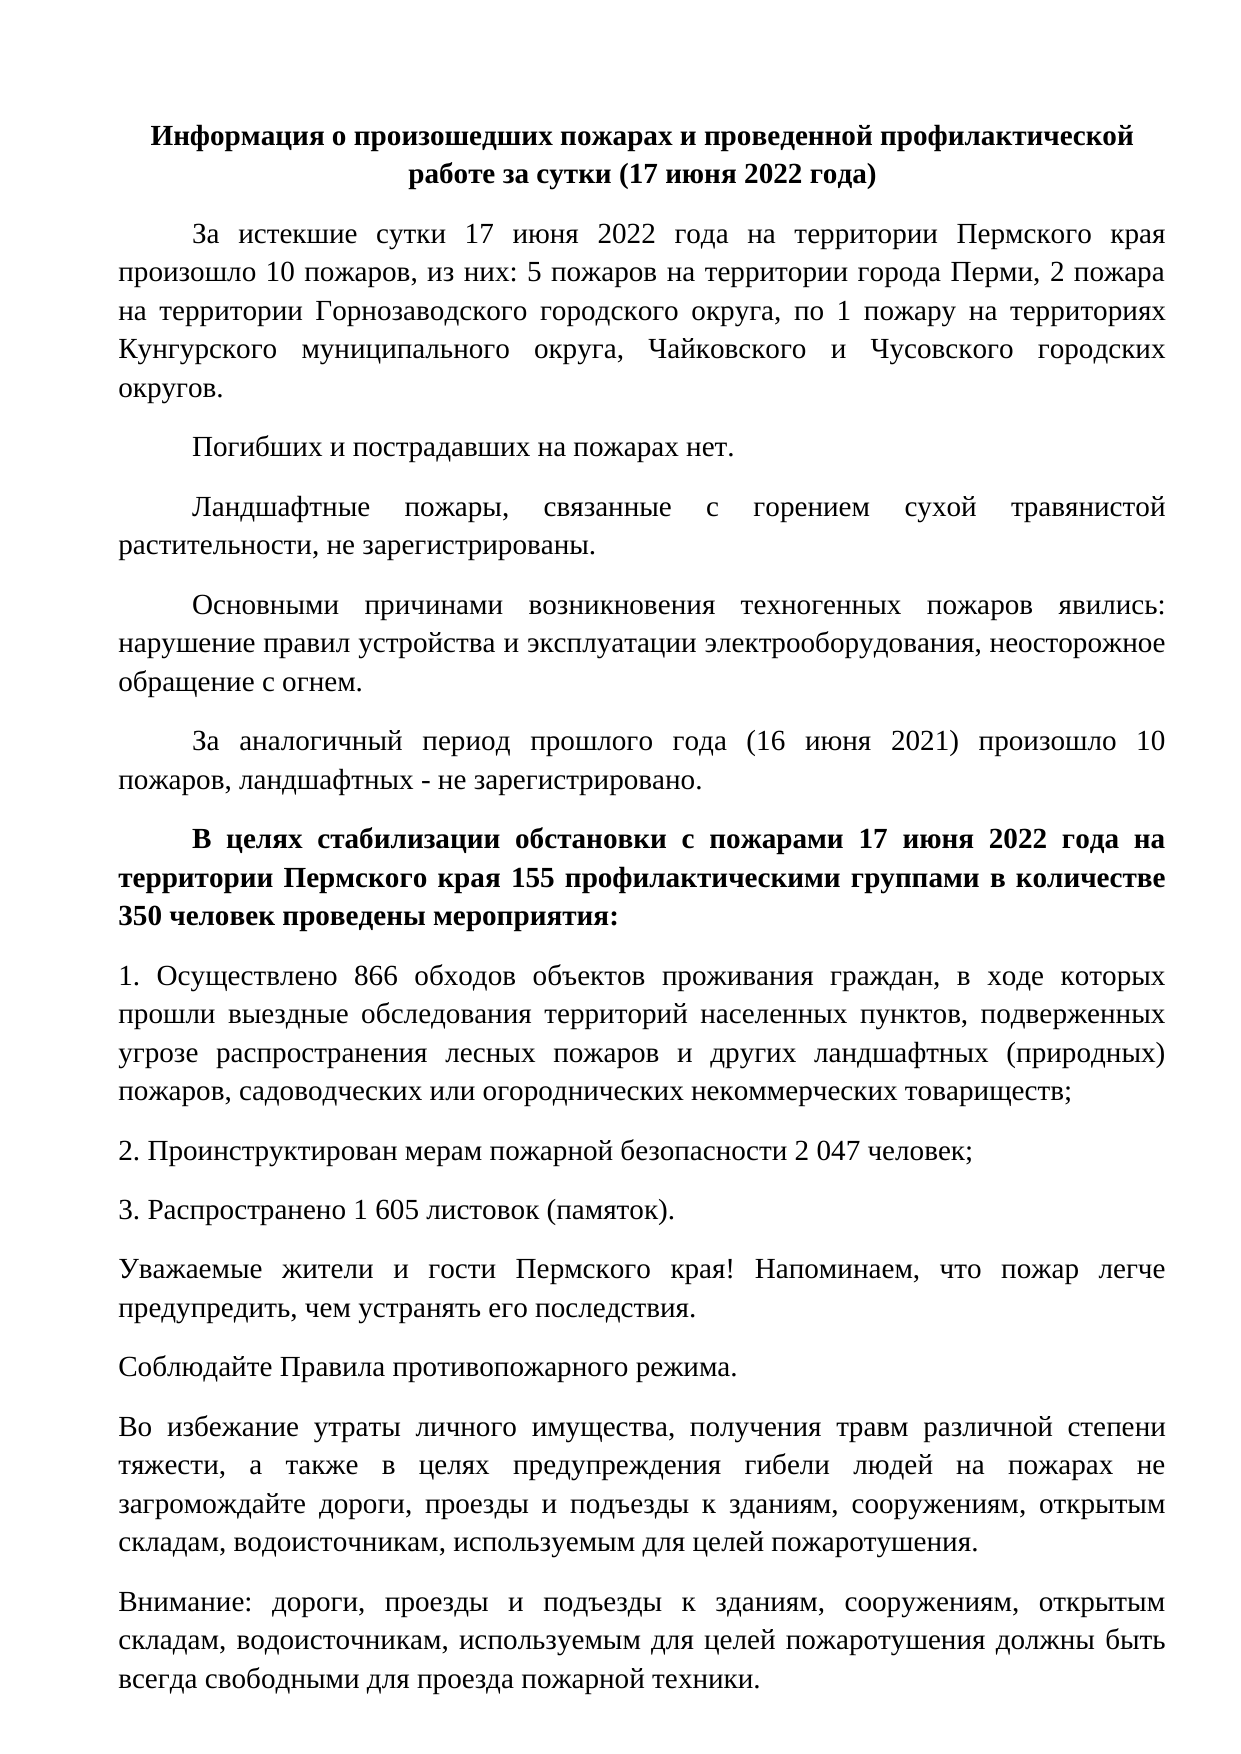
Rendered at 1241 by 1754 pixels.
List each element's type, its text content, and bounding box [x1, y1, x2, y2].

text Ландшафтные пожары, связанные с горением сухой травянистой растительности, не зарегистрированы. [118, 489, 1167, 561]
text 2. Проинструктирован мерам пожарной безопасности 2 047 человек; [118, 1133, 1167, 1166]
text Информация о произошедших пожарах и проведенной профилактической работе за сутки (17 июня 2022 года) [118, 118, 1167, 190]
text Уважаемые жители и гости Пермского края! Напоминаем, что пожар легче предупредить, чем устранять его последствия. [118, 1251, 1167, 1323]
text 1. Осуществлено 866 обходов объектов проживания граждан, в ходе которых прошли выездные обследования территорий населенных пунктов, подверженных угрозе распространения лесных пожаров и других ландшафтных (природных) пожаров, садоводческих или огороднических некоммерческих товариществ; [118, 958, 1167, 1107]
text 3. Распространено 1 605 листовок (памяток). [118, 1192, 1167, 1226]
text Во избежание утраты личного имущества, получения травм различной степени тяжести, а также в целях предупреждения гибели людей на пожарах не загромождайте дороги, проезды и подъезды к зданиям, сооружениям, открытым складам, водоисточникам, используемым для целей пожаротушения. [118, 1409, 1167, 1558]
text Погибших и пострадавших на пожарах нет. [118, 429, 1167, 463]
text За истекшие сутки 17 июня 2022 года на территории Пермского края произошло 10 пожаров, из них: 5 пожаров на территории города Перми, 2 пожара на территории Горнозаводского городского округа, по 1 пожару на территориях Кунгурского муниципального округа, Чайковского и Чусовского городских округов. [118, 216, 1167, 404]
text Внимание: дороги, проезды и подъезды к зданиям, сооружениям, открытым складам, водоисточникам, используемым для целей пожаротушения должны быть всегда свободными для проезда пожарной техники. [118, 1584, 1167, 1694]
text Основными причинами возникновения техногенных пожаров явились: нарушение правил устройства и эксплуатации электрооборудования, неосторожное обращение с огнем. [118, 587, 1167, 697]
text За аналогичный период прошлого года (16 июня 2021) произошло 10 пожаров, ландшафтных - не зарегистрировано. [118, 723, 1167, 795]
text Соблюдайте Правила противопожарного режима. [118, 1349, 1167, 1383]
text В целях стабилизации обстановки с пожарами 17 июня 2022 года на территории Пермского края 155 профилактическими группами в количестве 350 человек проведены мероприятия: [118, 821, 1167, 932]
